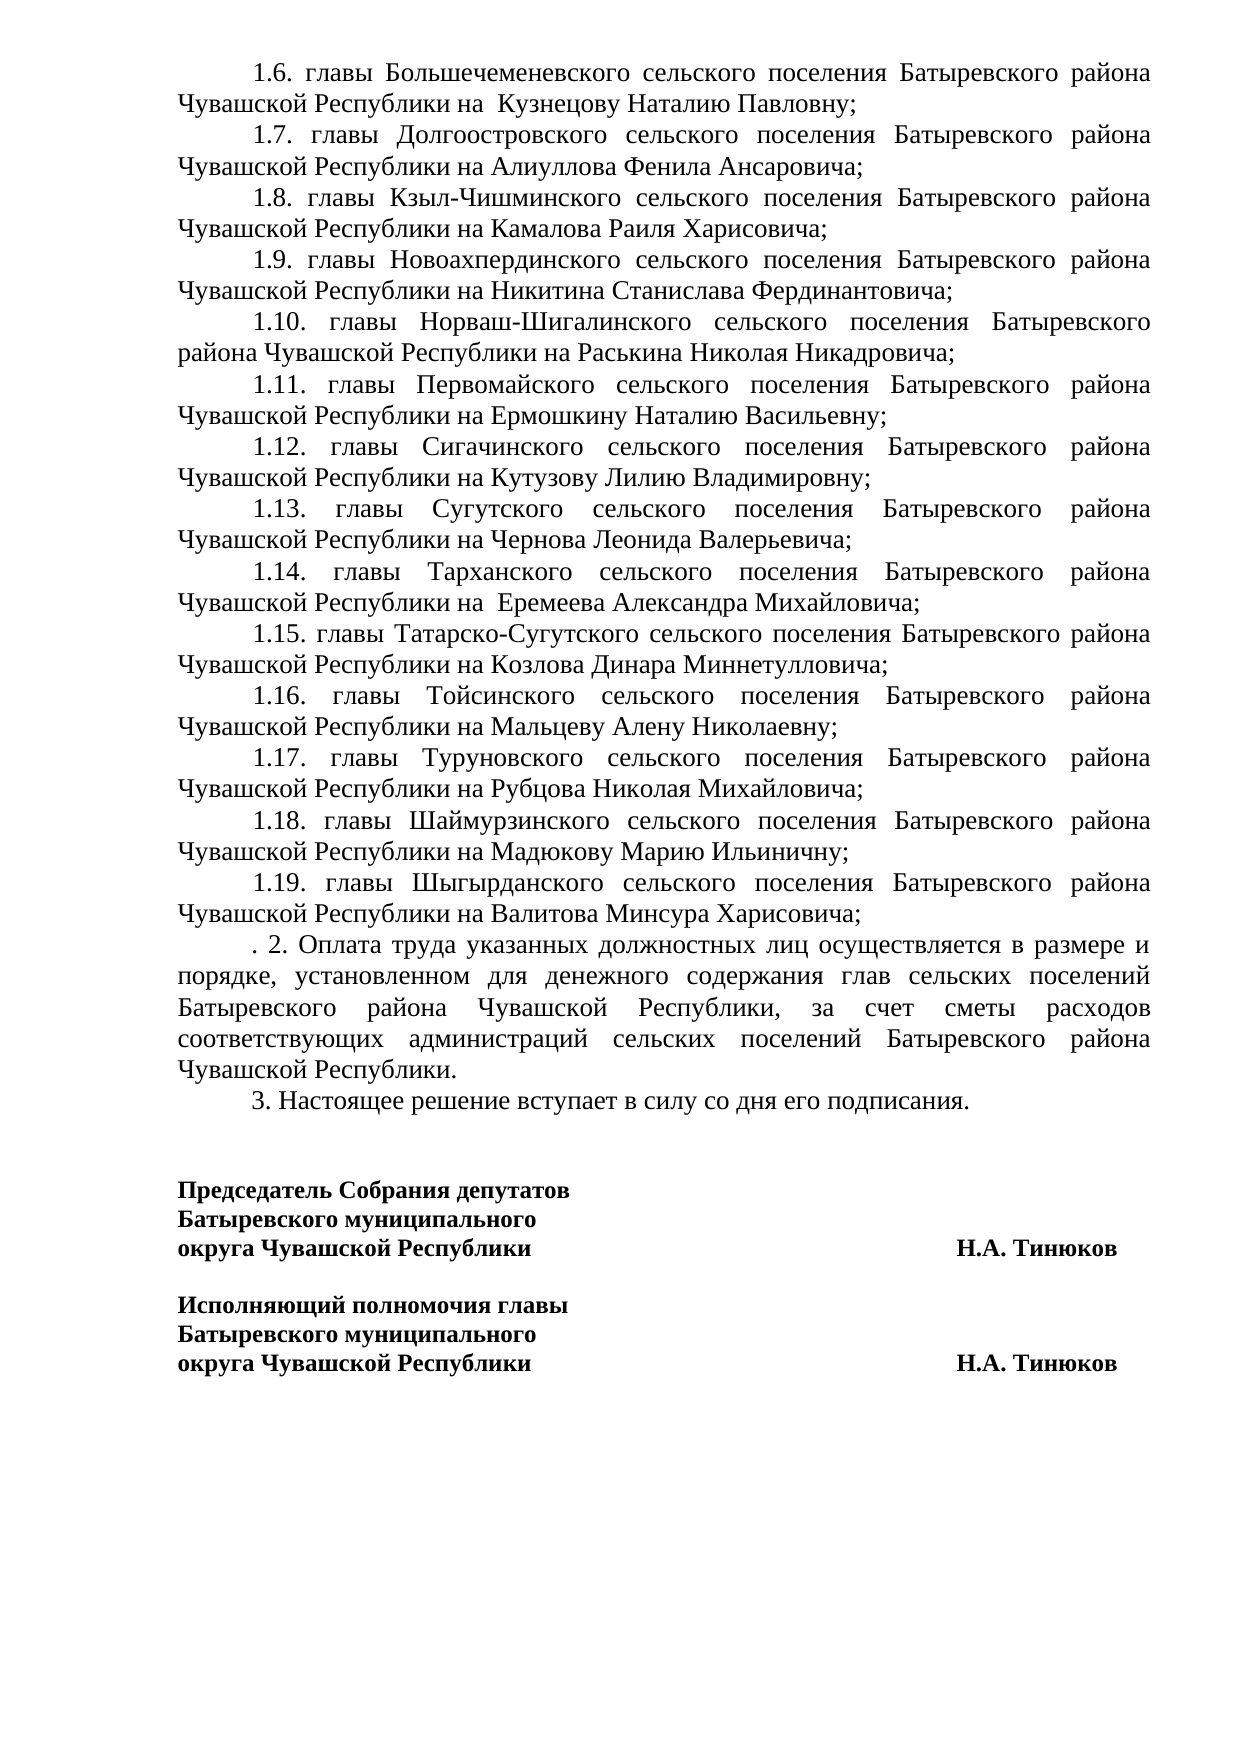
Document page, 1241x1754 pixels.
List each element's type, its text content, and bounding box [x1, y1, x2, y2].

text округа Чувашской Республики Н.А. Тинюков [177, 1348, 1152, 1376]
text 1.11. главы Первомайского сельского поселения Батыревского района Чувашской Республики на Ермошкину Наталию Васильевну; [177, 368, 1152, 430]
text 1.12. главы Сигачинского сельского поселения Батыревского района Чувашской Республики на Кутузову Лилию Владимировну; [177, 430, 1152, 492]
text 1.6. главы Большечеменевского сельского поселения Батыревского района Чувашской Республики на Кузнецову Наталию Павловну; [177, 56, 1152, 118]
text Батыревского муниципального [177, 1319, 1152, 1348]
text 1.9. главы Новоахпердинского сельского поселения Батыревского района Чувашской Республики на Никитина Станислава Фердинантовича; [177, 243, 1152, 305]
text 1.7. главы Долгоостровского сельского поселения Батыревского района Чувашской Республики на Алиуллова Фенила Ансаровича; [177, 118, 1152, 181]
text 1.14. главы Тарханского сельского поселения Батыревского района Чувашской Республики на Еремеева Александра Михайловича; [177, 554, 1152, 617]
text 1.16. главы Тойсинского сельского поселения Батыревского района Чувашской Республики на Мальцеву Алену Николаевну; [177, 679, 1152, 741]
text 1.19. главы Шыгырданского сельского поселения Батыревского района Чувашской Республики на Валитова Минсура Харисовича; [177, 866, 1152, 928]
text 1.8. главы Кзыл-Чишминского сельского поселения Батыревского района Чувашской Республики на Камалова Раиля Харисовича; [177, 181, 1152, 243]
text Председатель Собрания депутатов [177, 1175, 1152, 1204]
text Исполняющий полномочия главы [177, 1290, 1152, 1319]
text 1.18. главы Шаймурзинского сельского поселения Батыревского района Чувашской Республики на Мадюкову Марию Ильиничну; [177, 804, 1152, 866]
text 3. Настоящее решение вступает в силу со дня его подписания. [177, 1084, 1152, 1115]
text 1.10. главы Норваш-Шигалинского сельского поселения Батыревского района Чувашской Республики на Раськина Николая Никадровича; [177, 305, 1152, 368]
text . 2. Оплата труда указанных должностных лиц осуществляется в размере и порядке, установленном для денежного содержания глав сельских поселений Батыревского района Чувашской Республики, за счет сметы расходов соответствующих администраций сельских поселений Батыревского района Чувашской Республики. [177, 928, 1152, 1084]
text округа Чувашской Республики Н.А. Тинюков [177, 1233, 1152, 1261]
text Батыревского муниципального [177, 1204, 1152, 1233]
text 1.15. главы Татарско-Сугутского сельского поселения Батыревского района Чувашской Республики на Козлова Динара Миннетулловича; [177, 617, 1152, 679]
text 1.17. главы Туруновского сельского поселения Батыревского района Чувашской Республики на Рубцова Николая Михайловича; [177, 741, 1152, 804]
text 1.13. главы Сугутского сельского поселения Батыревского района Чувашской Республики на Чернова Леонида Валерьевича; [177, 492, 1152, 554]
